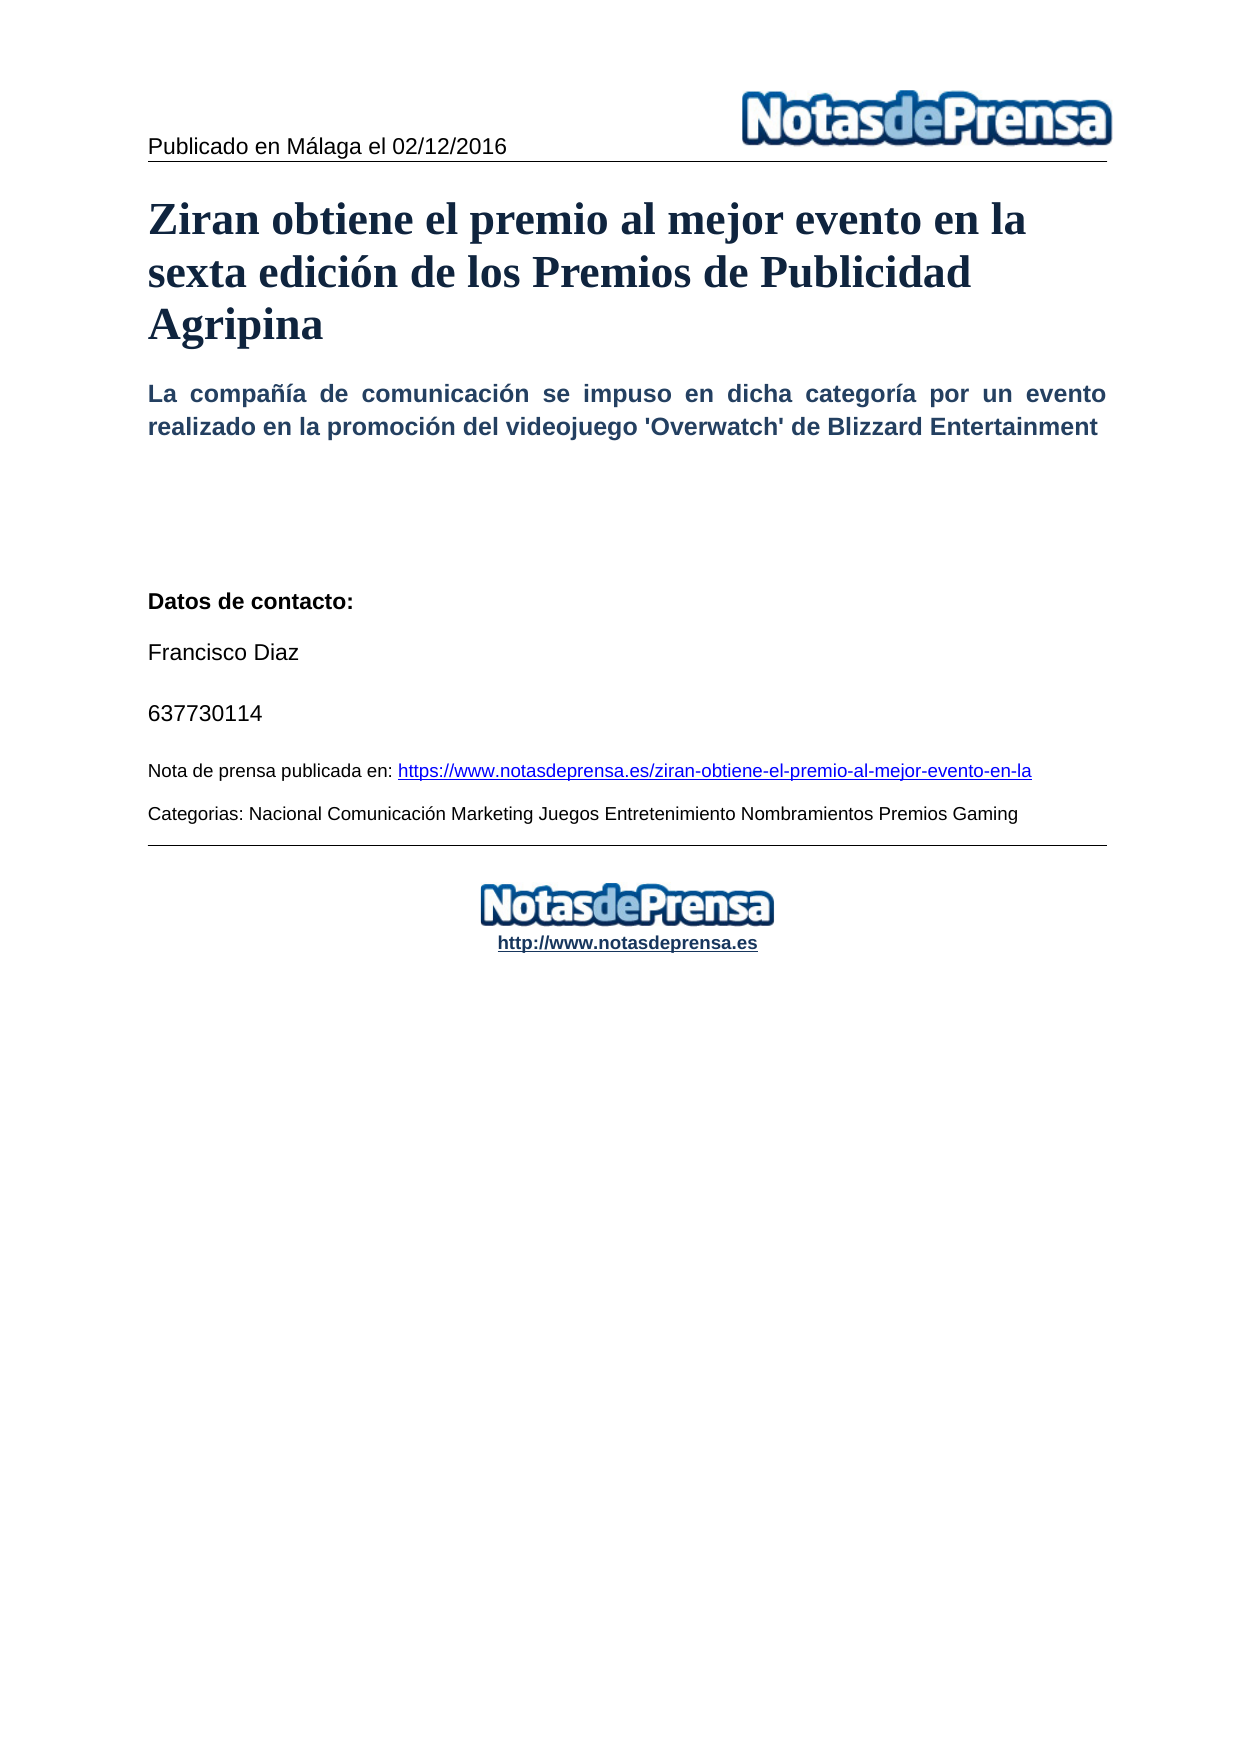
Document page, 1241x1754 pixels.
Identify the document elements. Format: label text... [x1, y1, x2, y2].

picture [742, 90, 1113, 148]
picture [480, 882, 775, 928]
text Categorias: Nacional Comunicación Marketing Juegos Entretenimiento Nombramientos Premios Gaming [148, 802, 1107, 824]
text Publicado en Málaga el 02/12/2016 [148, 133, 1107, 161]
text Francisco Diaz [148, 639, 1063, 666]
subtitle La compañía de comunicación se impuso en dicha categoría por un evento realizado en la promoción del videojuego 'Overwatch' de Blizzard Entertainment [148, 379, 1107, 441]
text Nota de prensa publicada en: https://www.notasdeprensa.es/ziran-obtiene-el-premio-al-mejor-evento-en-la [148, 760, 1107, 782]
text http://www.notasdeprensa.es [148, 932, 1107, 953]
subtitle Ziran obtiene el premio al mejor evento en la sexta edición de los Premios de Publicidad Agripina [148, 192, 1107, 350]
text Datos de contacto: [148, 588, 1107, 614]
text 637730114 [148, 699, 1063, 726]
